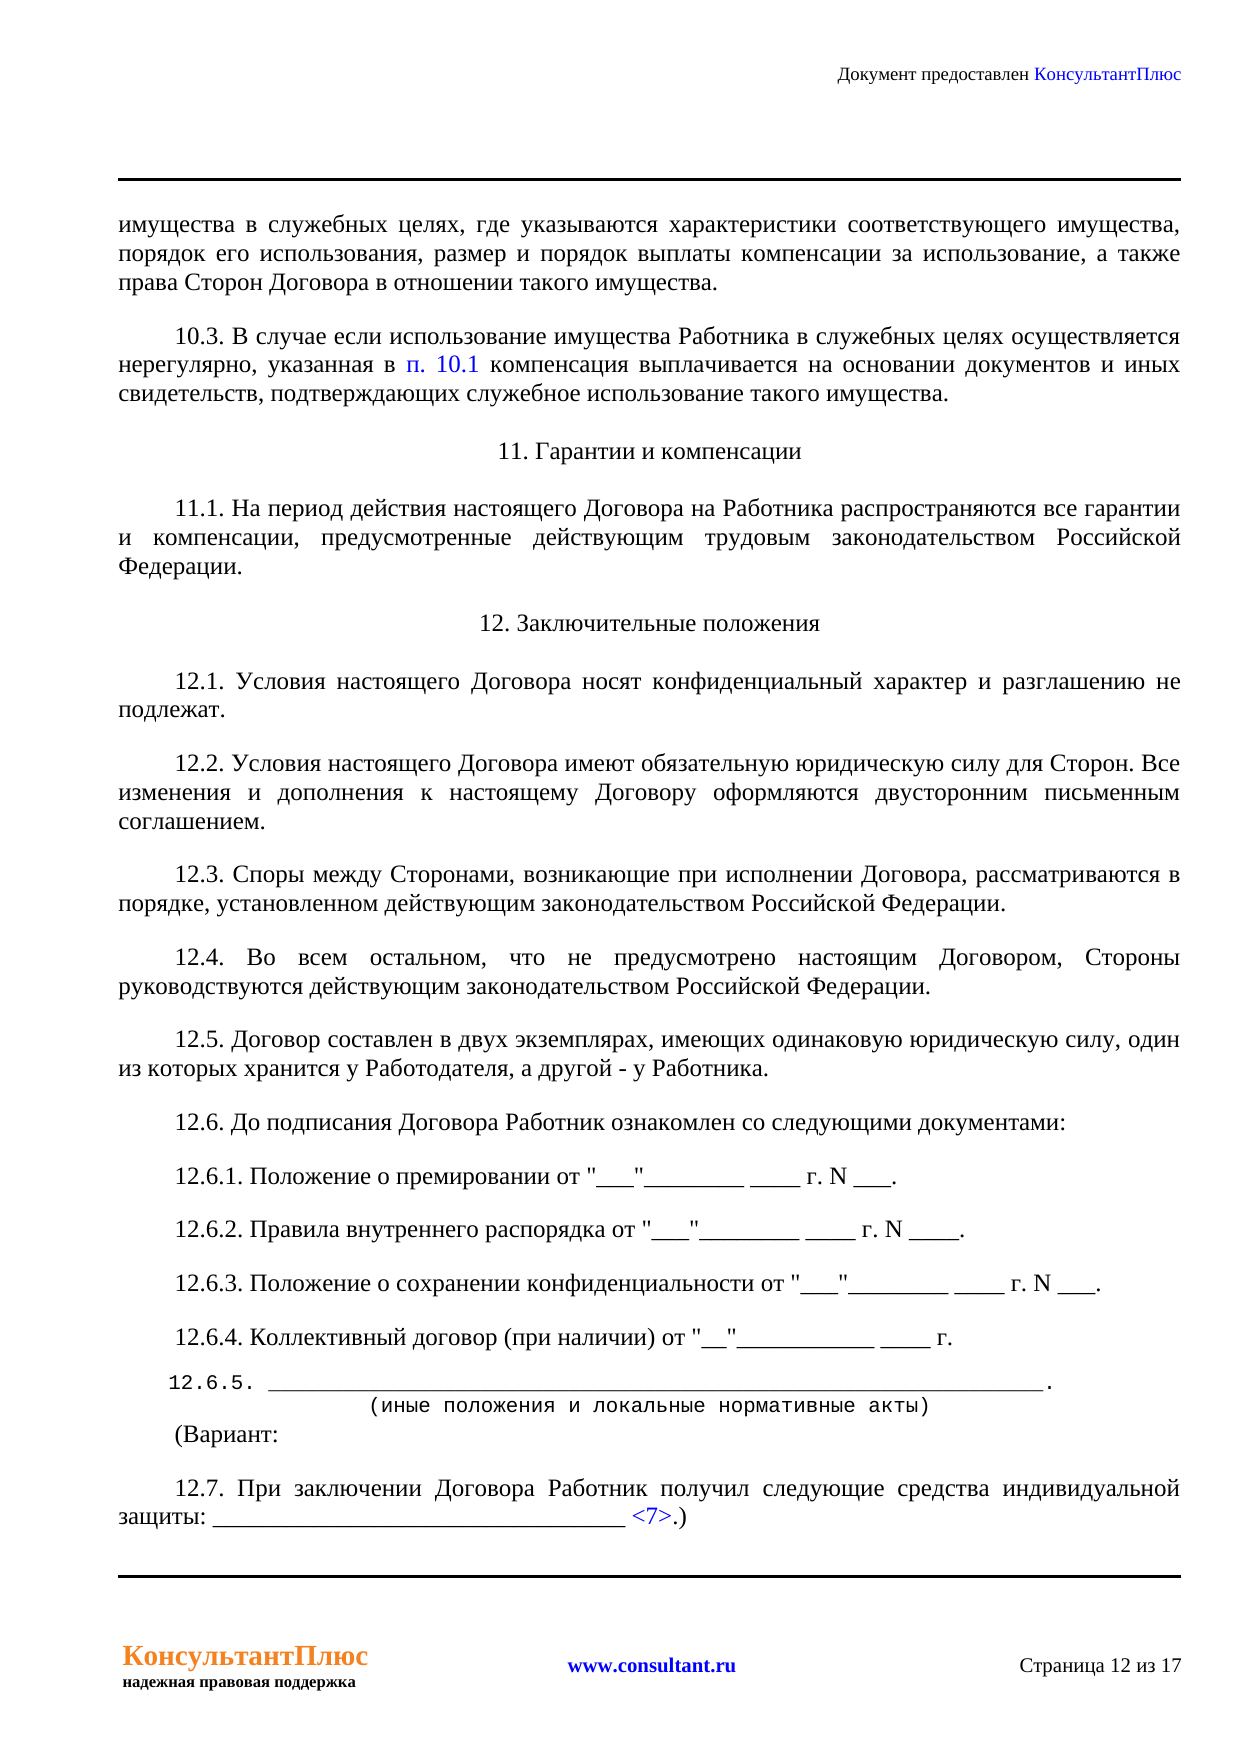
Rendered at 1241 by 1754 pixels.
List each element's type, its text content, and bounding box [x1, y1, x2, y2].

text 12.6.3. Положение о сохранении конфиденциальности от "___"________ ____ г. N ___. [118, 1268, 1181, 1297]
text 12.4. Во всем остальном, что не предусмотрено настоящим Договором, Стороны руководствуются действующим законодательством Российской Федерации. [118, 942, 1181, 999]
text (Вариант: [118, 1419, 1181, 1448]
text (иные положения и локальные нормативные акты) [118, 1395, 1181, 1419]
text 10.3. В случае если использование имущества Работника в служебных целях осуществляется нерегулярно, указанная в п. 10.1 компенсация выплачивается на основании документов и иных свидетельств, подтверждающих служебное использование такого имущества. [118, 321, 1181, 407]
text 12.6. До подписания Договора Работник ознакомлен со следующими документами: [118, 1107, 1181, 1136]
text 12.6.4. Коллективный договор (при наличии) от "__"___________ ____ г. [118, 1322, 1181, 1351]
text 12.7. При заключении Договора Работник получил следующие средства индивидуальной защиты: _________________________________ <7>.) [118, 1473, 1181, 1530]
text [118, 209, 1181, 296]
text 12.3. Споры между Сторонами, возникающие при исполнении Договора, рассматриваются в порядке, установленном действующим законодательством Российской Федерации. [118, 859, 1181, 917]
text 12.1. Условия настоящего Договора носят конфиденциальный характер и разглашению не подлежат. [118, 666, 1181, 723]
text 12.5. Договор составлен в двух экземплярах, имеющих одинаковую юридическую силу, один из которых хранится у Работодателя, а другой - у Работника. [118, 1024, 1181, 1082]
text 12.6.2. Правила внутреннего распорядка от "___"________ ____ г. N ____. [118, 1214, 1181, 1243]
text 11.1. На период действия настоящего Договора на Работника распространяются все гарантии и компенсации, предусмотренные действующим трудовым законодательством Российской Федерации. [118, 493, 1181, 579]
text 12.6.5. ______________________________________________________________. [118, 1372, 1181, 1395]
text 12.6.1. Положение о премировании от "___"________ ____ г. N ___. [118, 1161, 1181, 1189]
text 12.2. Условия настоящего Договора имеют обязательную юридическую силу для Сторон. Все изменения и дополнения к настоящему Договору оформляются двусторонним письменным соглашением. [118, 748, 1181, 834]
text 12. Заключительные положения [118, 608, 1181, 637]
text 11. Гарантии и компенсации [118, 436, 1181, 464]
